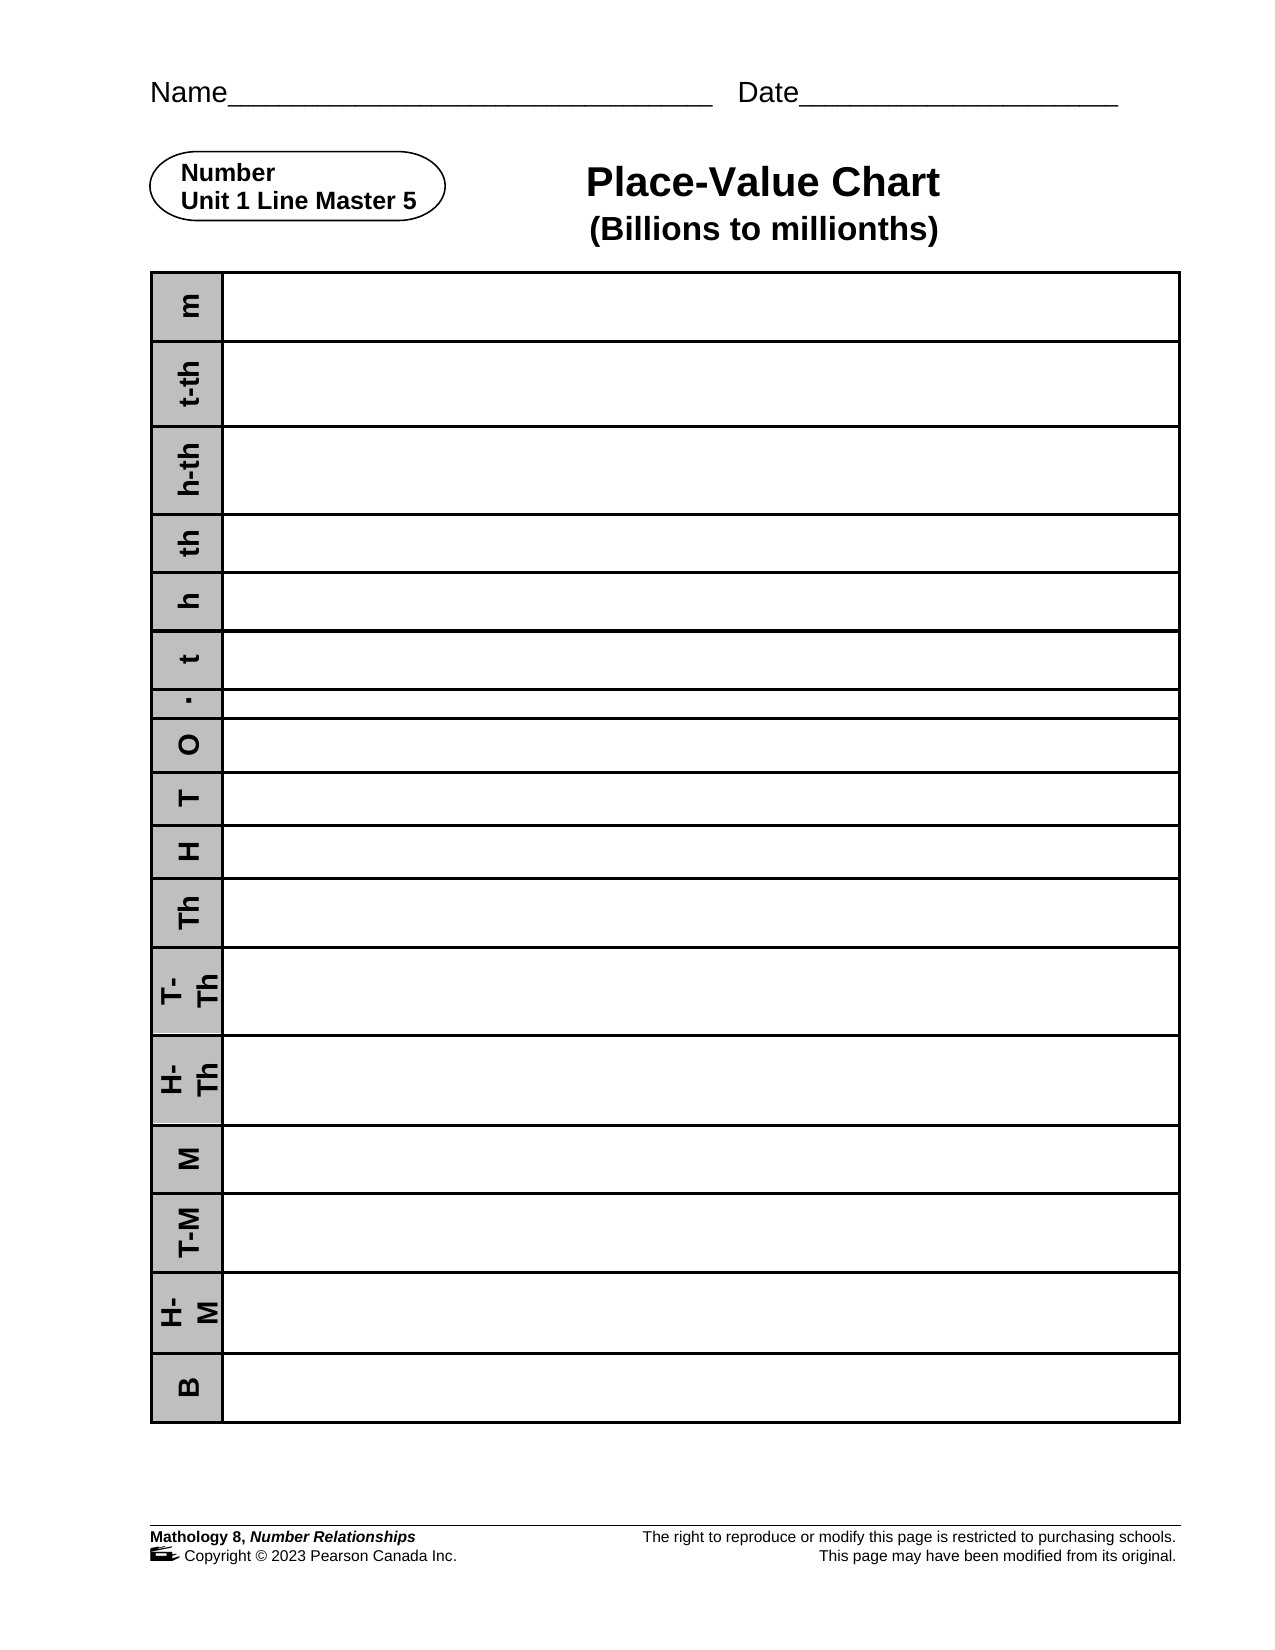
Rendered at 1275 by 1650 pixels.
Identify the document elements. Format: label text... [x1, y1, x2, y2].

table_cell M [153, 1127, 221, 1192]
table_cell . [153, 691, 221, 717]
table_cell T-Th [153, 949, 221, 1033]
table_header m [153, 274, 221, 340]
table_cell B [153, 1355, 221, 1421]
table_cell [224, 827, 1178, 877]
table_cell [224, 1127, 1178, 1192]
picture [150, 1546, 180, 1561]
table_cell [224, 880, 1178, 946]
table_cell [224, 949, 1178, 1033]
table_cell [224, 691, 1178, 717]
table_header [224, 274, 1178, 340]
table_cell T [153, 774, 221, 824]
table_cell [224, 774, 1178, 824]
table_cell H [153, 827, 221, 877]
table_cell [224, 633, 1178, 688]
table_cell [224, 1037, 1178, 1123]
table_cell [224, 1274, 1178, 1352]
table_cell [224, 574, 1178, 629]
table_cell [224, 428, 1178, 513]
table_cell t-th [153, 343, 221, 425]
table_cell H-Th [153, 1037, 221, 1123]
table_cell [224, 720, 1178, 771]
table_cell O [153, 720, 221, 771]
table_cell h-th [153, 428, 221, 513]
table_cell T-M [153, 1195, 221, 1271]
table_cell [224, 516, 1178, 571]
table_cell h [153, 574, 221, 629]
table_cell [224, 1195, 1178, 1271]
table_cell [224, 1355, 1178, 1421]
table_cell th [153, 516, 221, 571]
table_cell Th [153, 880, 221, 946]
table_cell t [153, 633, 221, 688]
table_cell H-M [153, 1274, 221, 1352]
table_cell [224, 343, 1178, 425]
